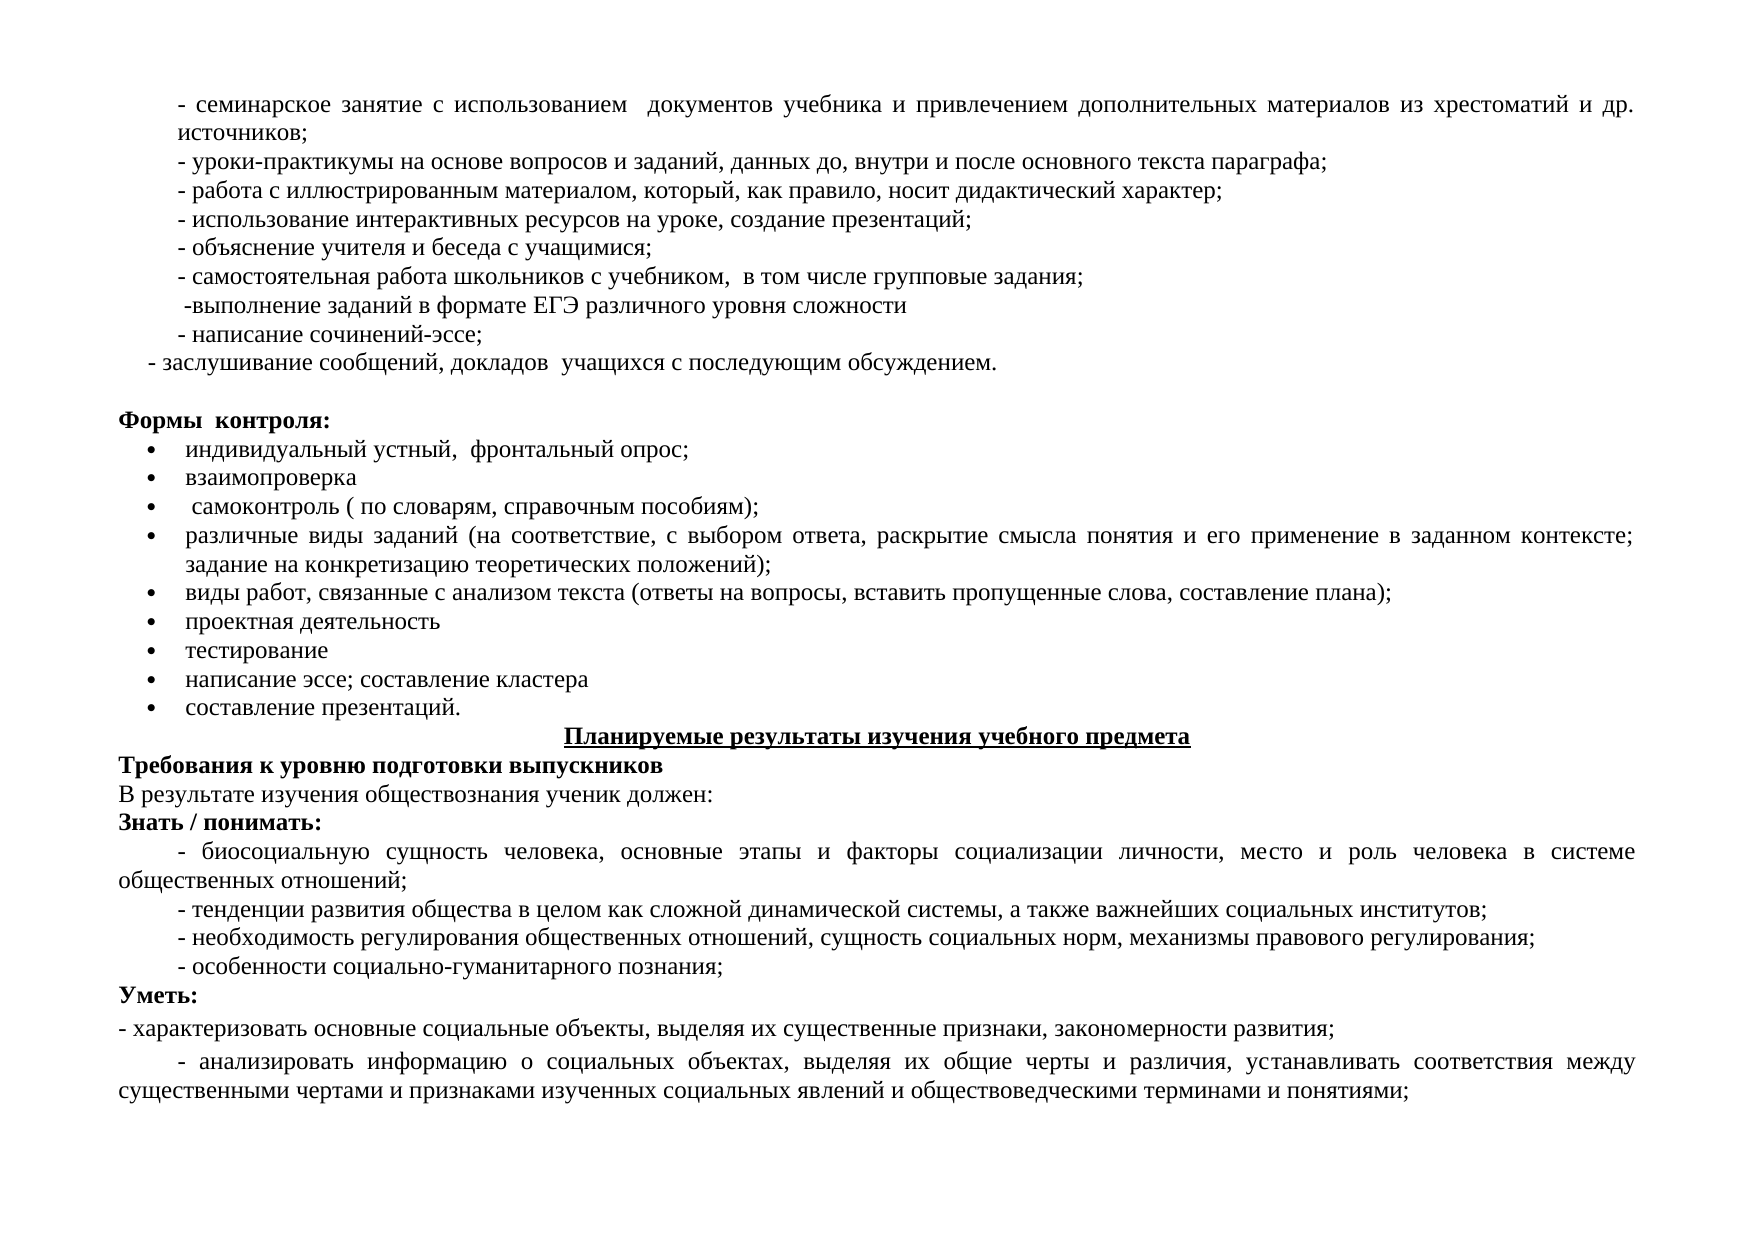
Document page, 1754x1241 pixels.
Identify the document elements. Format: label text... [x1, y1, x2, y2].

text - тенденции развития общества в целом как сложной динамической системы, а также важнейших социальных институтов; [118, 894, 1636, 922]
list самоконтроль ( по словарям, справочным пособиям); [148, 491, 1636, 520]
text - анализировать информацию о социальных объектах, выделяя их общие черты и различия, устанавливать соответствия между существенными чертами и признаками изученных социальных явлений и обществоведческими терминами и понятиями; [118, 1046, 1636, 1103]
text - заслушивание сообщений, докладов учащихся с последующим обсуждением. [148, 347, 1636, 376]
text Требования к уровню подготовки выпускников [118, 750, 1636, 779]
list различные виды заданий (на соответствие, с выбором ответа, раскрытие смысла понятия и его применение в заданном контексте; задание на конкретизацию теоретических положений); [148, 520, 1636, 577]
text Формы контроля: [118, 405, 1636, 434]
text - необходимость регулирования общественных отношений, сущность социальных норм, механизмы правового регулирования; [118, 922, 1636, 951]
text - объяснение учителя и беседа с учащимися; [177, 232, 1636, 261]
text Знать / понимать: [118, 807, 1636, 836]
list тестирование [148, 635, 1636, 664]
text - особенности социально-гуманитарного познания; [118, 951, 1636, 980]
text - самостоятельная работа школьников с учебником, в том числе групповые задания; [177, 261, 1636, 290]
list индивидуальный устный, фронтальный опрос; [148, 434, 1636, 462]
text - написание сочинений-эссе; [177, 319, 1636, 347]
text Уметь: [118, 980, 1636, 1009]
text - уроки-практикумы на основе вопросов и заданий, данных до, внутри и после основного текста параграфа; [177, 146, 1636, 175]
text - работа с иллюстрированным материалом, который, как правило, носит дидактический характер; [177, 175, 1636, 204]
text -выполнение заданий в формате ЕГЭ различного уровня сложности [177, 290, 1636, 319]
text - семинарское занятие с использованием документов учебника и привлечением дополнительных материалов из хрестоматий и др. источников; [177, 89, 1636, 146]
list виды работ, связанные с анализом текста (ответы на вопросы, вставить пропущенные слова, составление плана); [148, 577, 1636, 606]
text - биосоциальную сущность человека, основные этапы и факторы социализации личности, место и роль человека в системе общественных отношений; [118, 836, 1636, 894]
list составление презентаций. [148, 692, 1636, 721]
text - характеризовать основные социальные объекты, выделяя их существенные признаки, закономерности развития; [118, 1013, 1636, 1042]
text - использование интерактивных ресурсов на уроке, создание презентаций; [177, 204, 1636, 232]
text Планируемые результаты изучения учебного предмета [118, 721, 1636, 750]
text В результате изучения обществознания ученик должен: [118, 779, 1636, 807]
list взаимопроверка [148, 462, 1636, 491]
list проектная деятельность [148, 606, 1636, 635]
list написание эссе; составление кластера [148, 664, 1636, 692]
